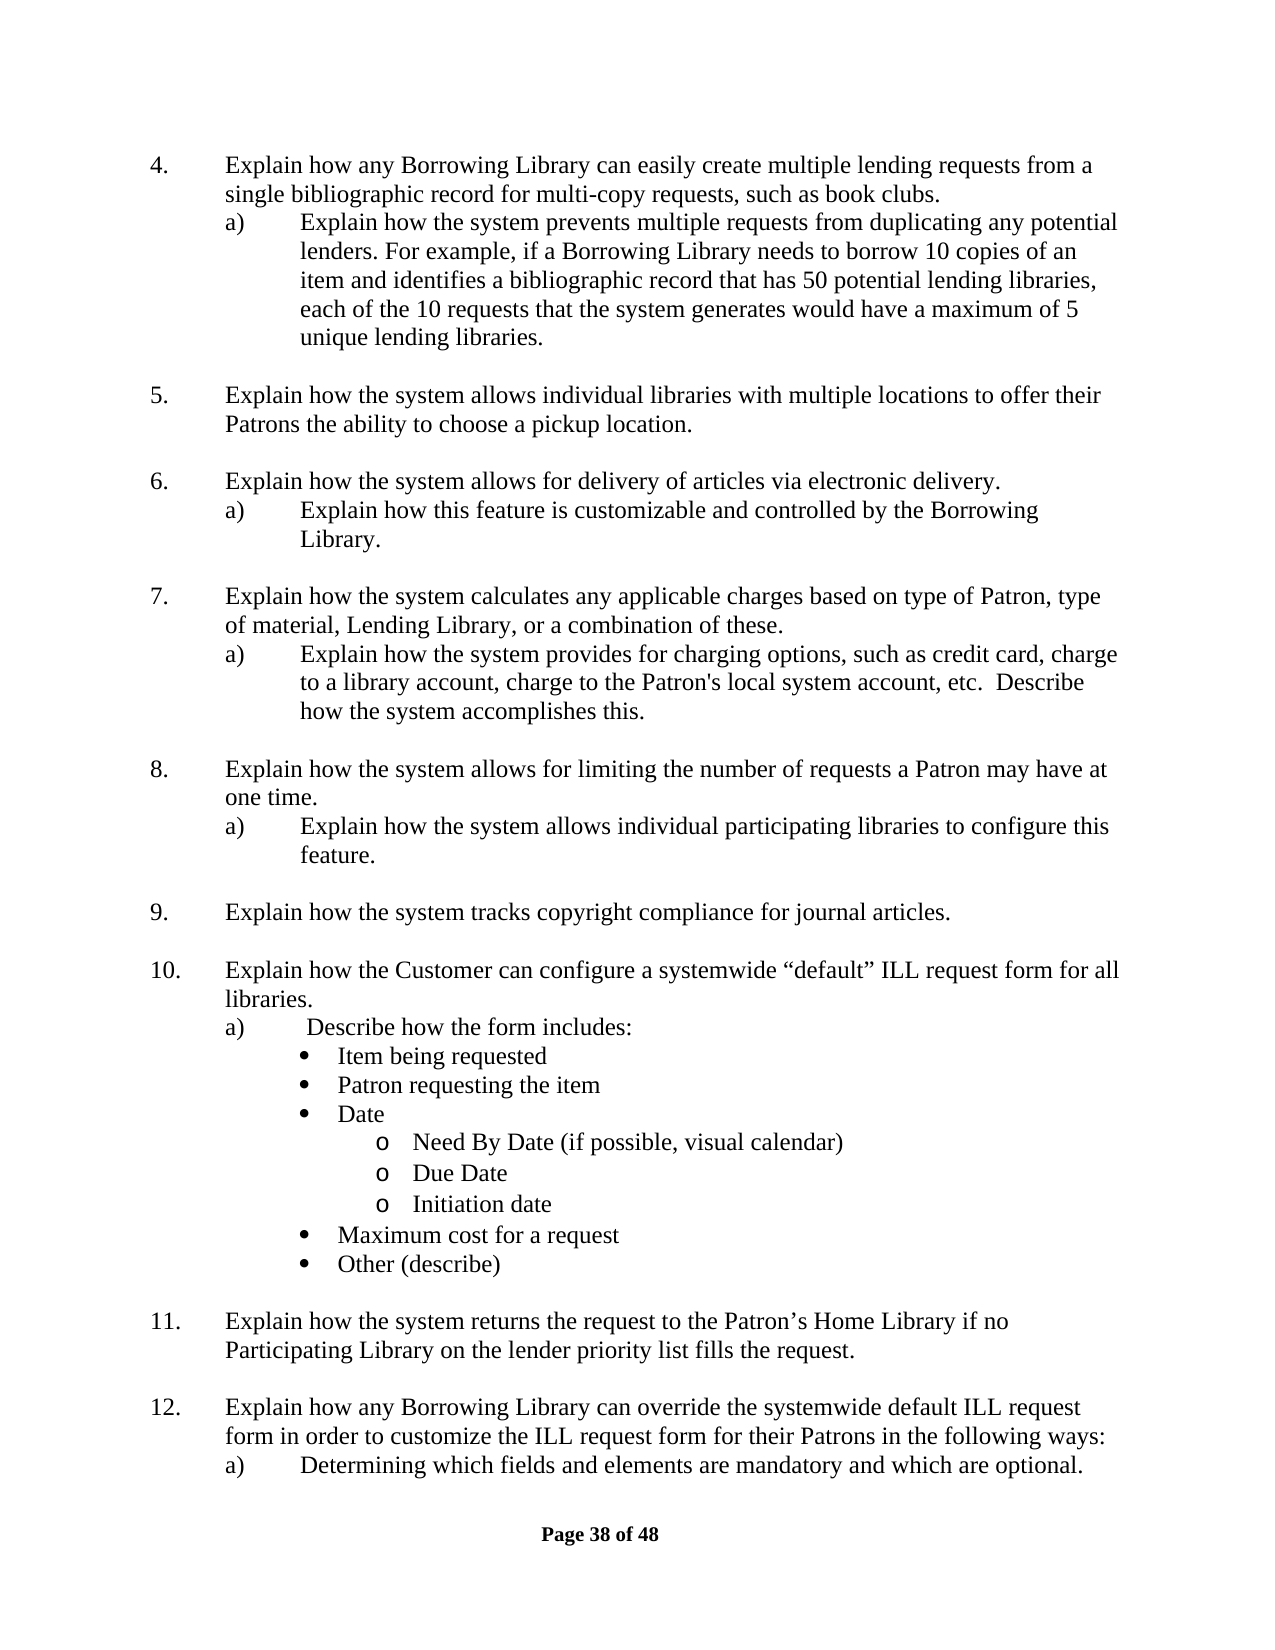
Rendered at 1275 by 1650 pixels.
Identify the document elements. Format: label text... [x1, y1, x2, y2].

list Date [300, 1099, 1125, 1127]
list Explain how the system tracks copyright compliance for journal articles. [150, 897, 1125, 926]
list Explain how the system allows individual participating libraries to configure this feature. [225, 811, 1125, 869]
list Need By Date (if possible, visual calendar) [375, 1127, 1125, 1158]
list Other (describe) [300, 1249, 1125, 1277]
list Maximum cost for a request [300, 1220, 1125, 1249]
list Explain how the system allows for delivery of articles via electronic delivery. [150, 466, 1125, 495]
list Explain how any Borrowing Library can easily create multiple lending requests from a single bibliographic record for multi-copy requests, such as book clubs. [150, 150, 1125, 207]
list Due Date [375, 1158, 1125, 1189]
list Explain how the system prevents multiple requests from duplicating any potential lenders. For example, if a Borrowing Library needs to borrow 10 copies of an item and identifies a bibliographic record that has 50 potential lending libraries, each of the 10 requests that the system generates would have a maximum of 5 unique lending libraries. [225, 207, 1125, 351]
list Explain how the system allows individual libraries with multiple locations to offer their Patrons the ability to choose a pickup location. [150, 380, 1125, 437]
list Explain how this feature is customizable and controlled by the Borrowing Library. [225, 495, 1125, 552]
list Explain how the system allows for limiting the number of requests a Patron may have at one time. [150, 754, 1125, 811]
list Explain how the system returns the request to the Patron’s Home Library if no Participating Library on the lender priority list fills the request. [150, 1306, 1125, 1364]
list Describe how the form includes: [225, 1012, 1125, 1041]
list Explain how the system provides for charging options, such as credit card, charge to a library account, charge to the Patron's local system account, etc. Describe how the system accomplishes this. [225, 639, 1125, 725]
list Initiation date [375, 1189, 1125, 1220]
list Patron requesting the item [300, 1070, 1125, 1099]
list Explain how the Customer can configure a systemwide “default” ILL request form for all libraries. [150, 955, 1125, 1012]
list Item being requested [300, 1041, 1125, 1070]
list Determining which fields and elements are mandatory and which are optional. [225, 1450, 1125, 1479]
list Explain how any Borrowing Library can override the systemwide default ILL request form in order to customize the ILL request form for their Patrons in the following ways: [150, 1392, 1125, 1450]
list Explain how the system calculates any applicable charges based on type of Patron, type of material, Lending Library, or a combination of these. [150, 581, 1125, 639]
